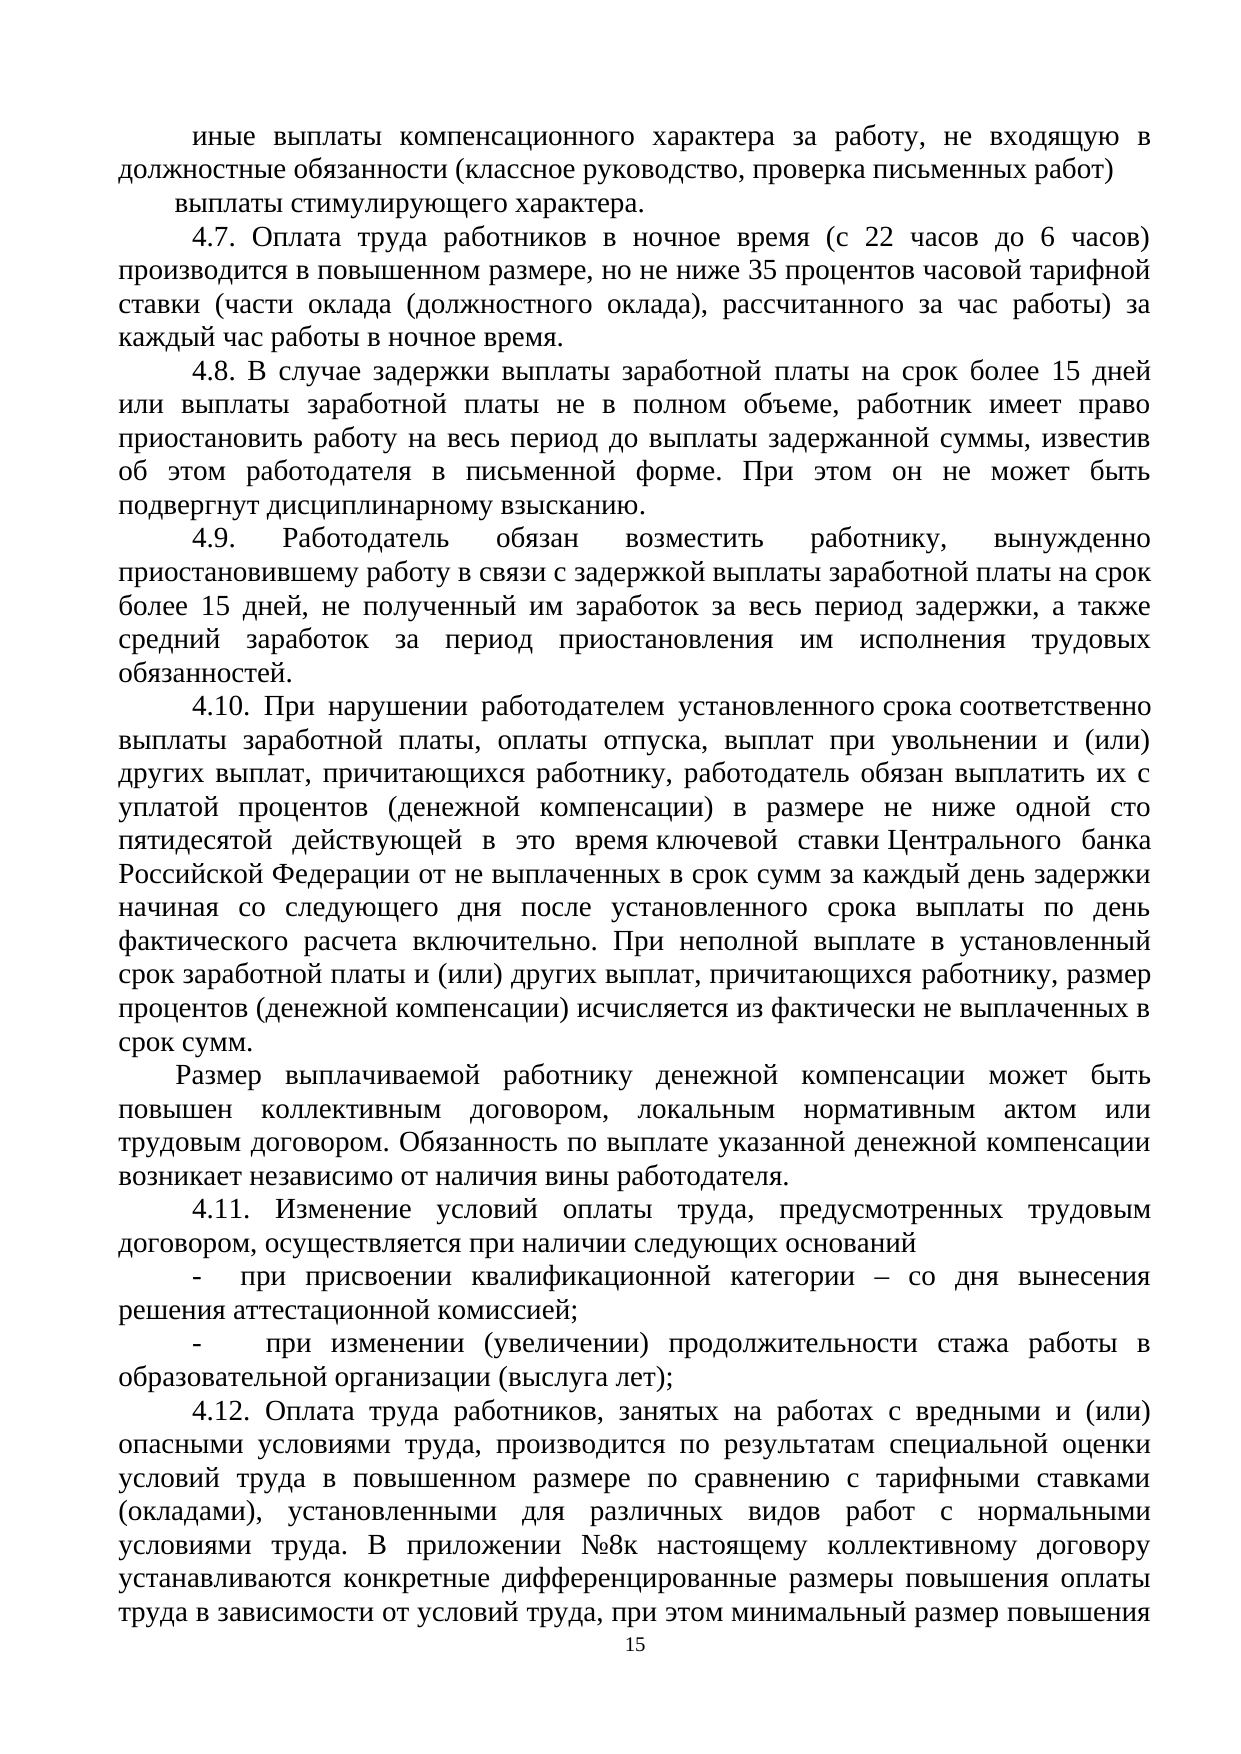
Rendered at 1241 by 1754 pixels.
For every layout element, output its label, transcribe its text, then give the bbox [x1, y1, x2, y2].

text 4.7. Оплата труда работников в ночное время (с 22 часов до 6 часов) производится в повышенном размере, но не ниже 35 процентов часовой тарифной ставки (части оклада (должностного оклада), рассчитанного за час работы) за каждый час работы в ночное время. [118, 219, 1152, 353]
text выплаты стимулирующего характера. [118, 185, 1152, 219]
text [118, 1393, 1152, 1627]
list 4.9. Работодатель обязан возместить работнику, вынужденно приостановившему работу в связи с задержкой выплаты заработной платы на срок более 15 дней, не полученный им заработок за весь период задержки, а также средний заработок за период приостановления им исполнения трудовых обязанностей. [118, 521, 1152, 688]
list при изменении (увеличении) продолжительности стажа работы в образовательной организации (выслуга лет); [118, 1326, 1152, 1393]
list 4.8. В случае задержки выплаты заработной платы на срок более 15 дней или выплаты заработной платы не в полном объеме, работник имеет право приостановить работу на весь период до выплаты задержанной суммы, известив об этом работодателя в письменной форме. При этом он не может быть подвергнут дисциплинарному взысканию. [118, 353, 1152, 521]
text Размер выплачиваемой работнику денежной компенсации может быть повышен коллективным договором, локальным нормативным актом или трудовым договором. Обязанность по выплате указанной денежной компенсации возникает независимо от наличия вины работодателя. [118, 1057, 1152, 1191]
text 4.10. При нарушении работодателем установленного срока соответственно выплаты заработной платы, оплаты отпуска, выплат при увольнении и (или) других выплат, причитающихся работнику, работодатель обязан выплатить их с уплатой процентов (денежной компенсации) в размере не ниже одной сто пятидесятой действующей в это время ключевой ставки Центрального банка Российской Федерации от не выплаченных в срок сумм за каждый день задержки начиная со следующего дня после установленного срока выплаты по день фактического расчета включительно. При неполной выплате в установленный срок заработной платы и (или) других выплат, причитающихся работнику, размер процентов (денежной компенсации) исчисляется из фактически не выплаченных в срок сумм. [118, 688, 1152, 1057]
text - при присвоении квалификационной категории – со дня вынесения решения аттестационной комиссией; [118, 1258, 1152, 1326]
text 4.11. Изменение условий оплаты труда, предусмотренных трудовым договором, осуществляется при наличии следующих оснований [118, 1191, 1152, 1258]
text иные выплаты компенсационного характера за работу, не входящую в должностные обязанности (классное руководство, проверка письменных работ) [118, 118, 1152, 185]
